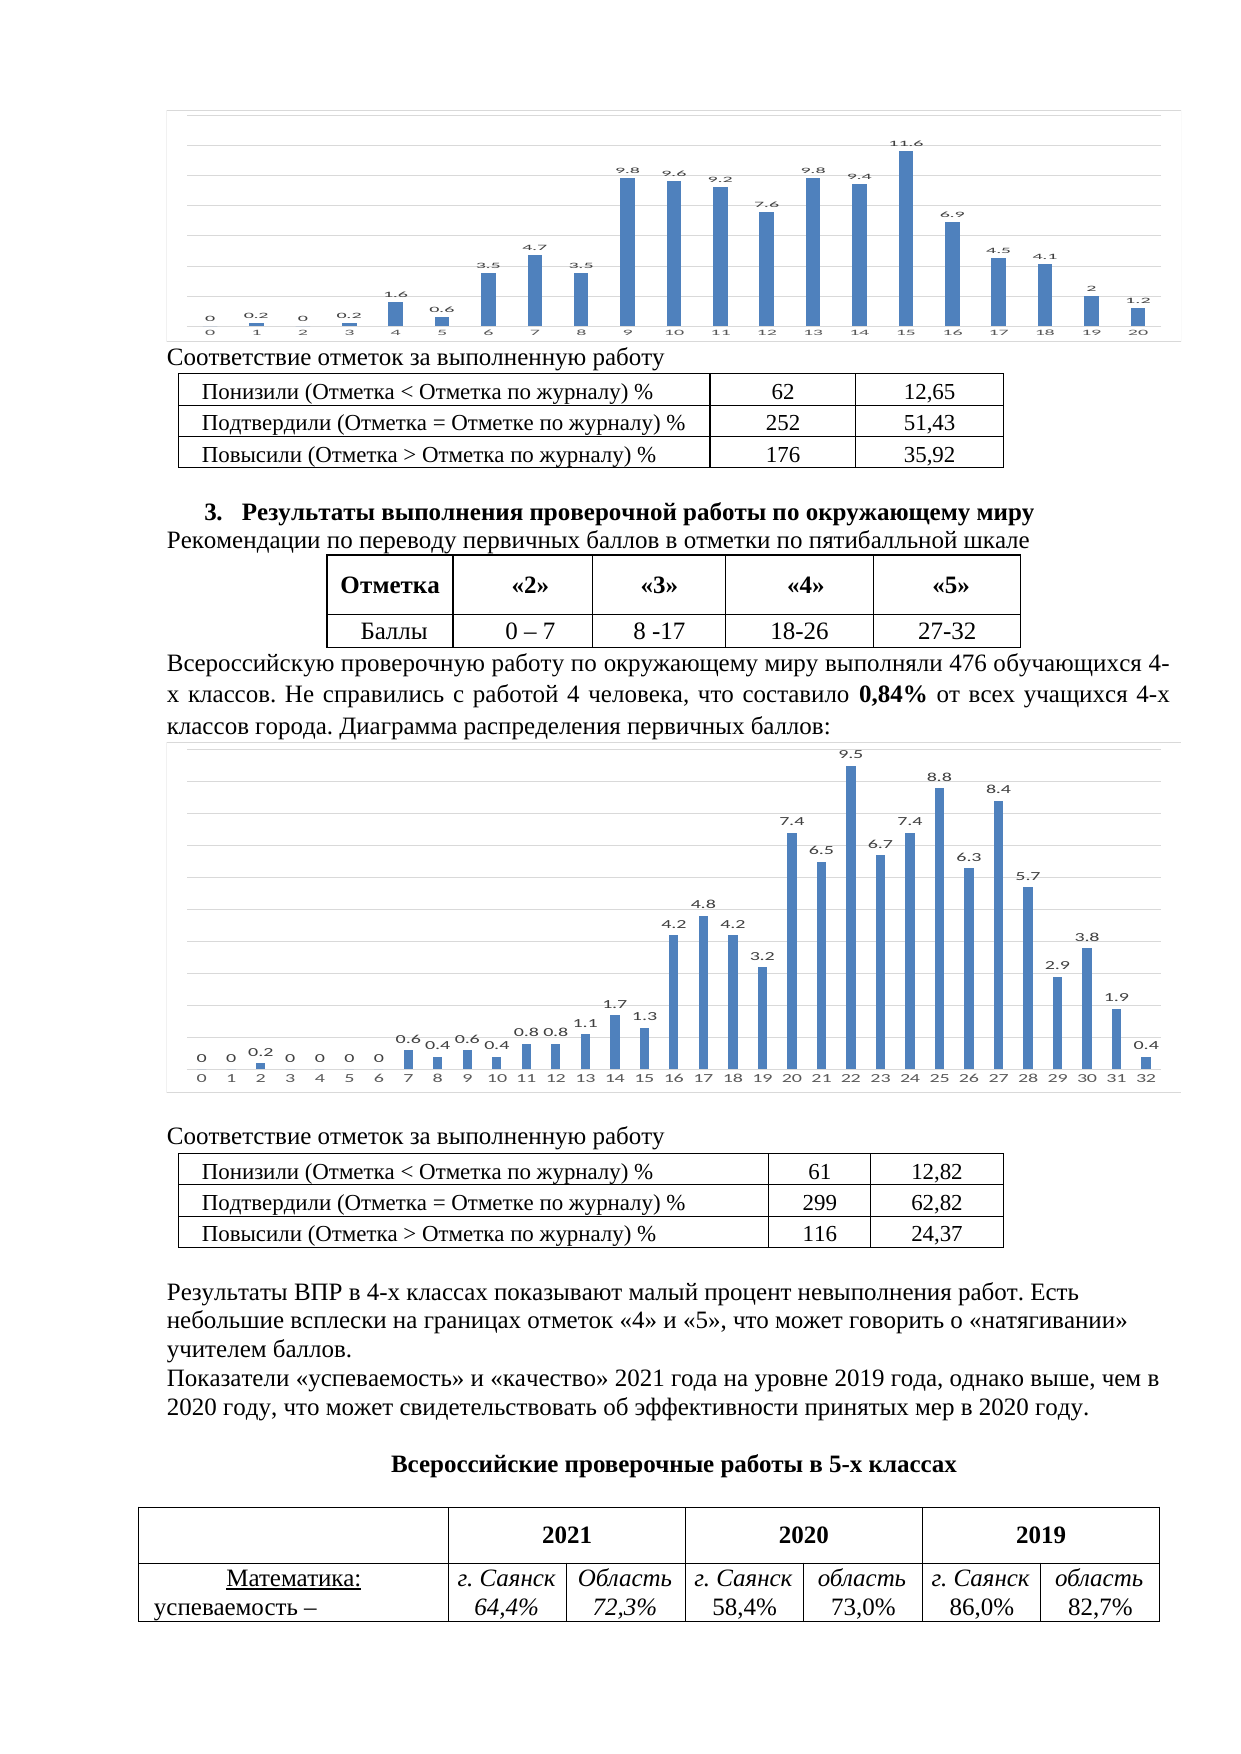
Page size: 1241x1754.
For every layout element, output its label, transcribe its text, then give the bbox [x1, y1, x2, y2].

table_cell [923, 1564, 1040, 1621]
table_header «4» [726, 556, 873, 614]
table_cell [449, 1564, 566, 1621]
table_header «2» [454, 556, 592, 614]
table_header 12,82 [871, 1154, 1003, 1184]
table_cell 24,37 [871, 1217, 1003, 1247]
text Рекомендации по переводу первичных баллов в отметки по пятибалльной шкале [167, 526, 1181, 554]
text Соответствие отметок за выполненную работу [167, 342, 1170, 370]
table_cell 0 – 7 [454, 615, 592, 647]
table_cell 299 [769, 1185, 870, 1216]
table_header Понизили (Отметка < Отметка по журналу) % [179, 374, 709, 404]
table_cell Повысили (Отметка > Отметка по журналу) % [179, 437, 709, 467]
text Всероссийские проверочные работы в 5-х классах [167, 1449, 1181, 1478]
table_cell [1041, 1564, 1159, 1621]
table_cell 8 -17 [593, 615, 725, 647]
table_cell 176 [711, 437, 855, 467]
text Показатели «успеваемость» и «качество» 2021 года на уровне 2019 года, однако выше, чем в 2020 году, что может свидетельствовать об эффективности принятых мер в 2020 году. [167, 1363, 1181, 1420]
table_header «3» [593, 556, 725, 614]
table_cell Баллы [328, 615, 452, 647]
table_cell 35,92 [856, 437, 1003, 467]
table_header Понизили (Отметка < Отметка по журналу) % [179, 1154, 768, 1184]
table_header «5» [874, 556, 1020, 614]
list Результаты выполнения проверочной работы по окружающему миру [204, 497, 1181, 526]
table_cell 51,43 [856, 406, 1003, 436]
table_cell 116 [769, 1217, 870, 1247]
table_cell 252 [711, 406, 855, 436]
table_cell Повысили (Отметка > Отметка по журналу) % [179, 1217, 768, 1247]
table_cell Подтвердили (Отметка = Отметке по журналу) % [179, 406, 709, 436]
table_cell 27-32 [874, 615, 1020, 647]
table_header 2021 [449, 1508, 685, 1562]
text Соответствие отметок за выполненную работу [167, 1121, 1170, 1150]
table_cell Подтвердили (Отметка = Отметке по журналу) % [179, 1185, 768, 1216]
table_cell 18-26 [726, 615, 873, 647]
table_cell 62,82 [871, 1185, 1003, 1216]
table_header 61 [769, 1154, 870, 1184]
table_header 2020 [686, 1508, 922, 1562]
table_header 12,65 [856, 374, 1003, 404]
table_header [139, 1508, 448, 1562]
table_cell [686, 1564, 803, 1621]
text Всероссийскую проверочную работу по окружающему миру выполняли 476 обучающихся 4-х классов. Не справились с работой 4 человека, что составило 0,84% от всех учащихся 4-х классов города. Диаграмма распределения первичных баллов: [167, 648, 1170, 740]
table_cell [804, 1564, 922, 1621]
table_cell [567, 1564, 685, 1621]
table_header 2019 [923, 1508, 1159, 1562]
table_header Отметка [328, 556, 452, 614]
table_header 62 [711, 374, 855, 404]
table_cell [139, 1564, 448, 1621]
text Результаты ВПР в 4-х классах показывают малый процент невыполнения работ. Есть небольшие всплески на границах отметок «4» и «5», что может говорить о «натягивании» учителем баллов. [167, 1277, 1181, 1363]
